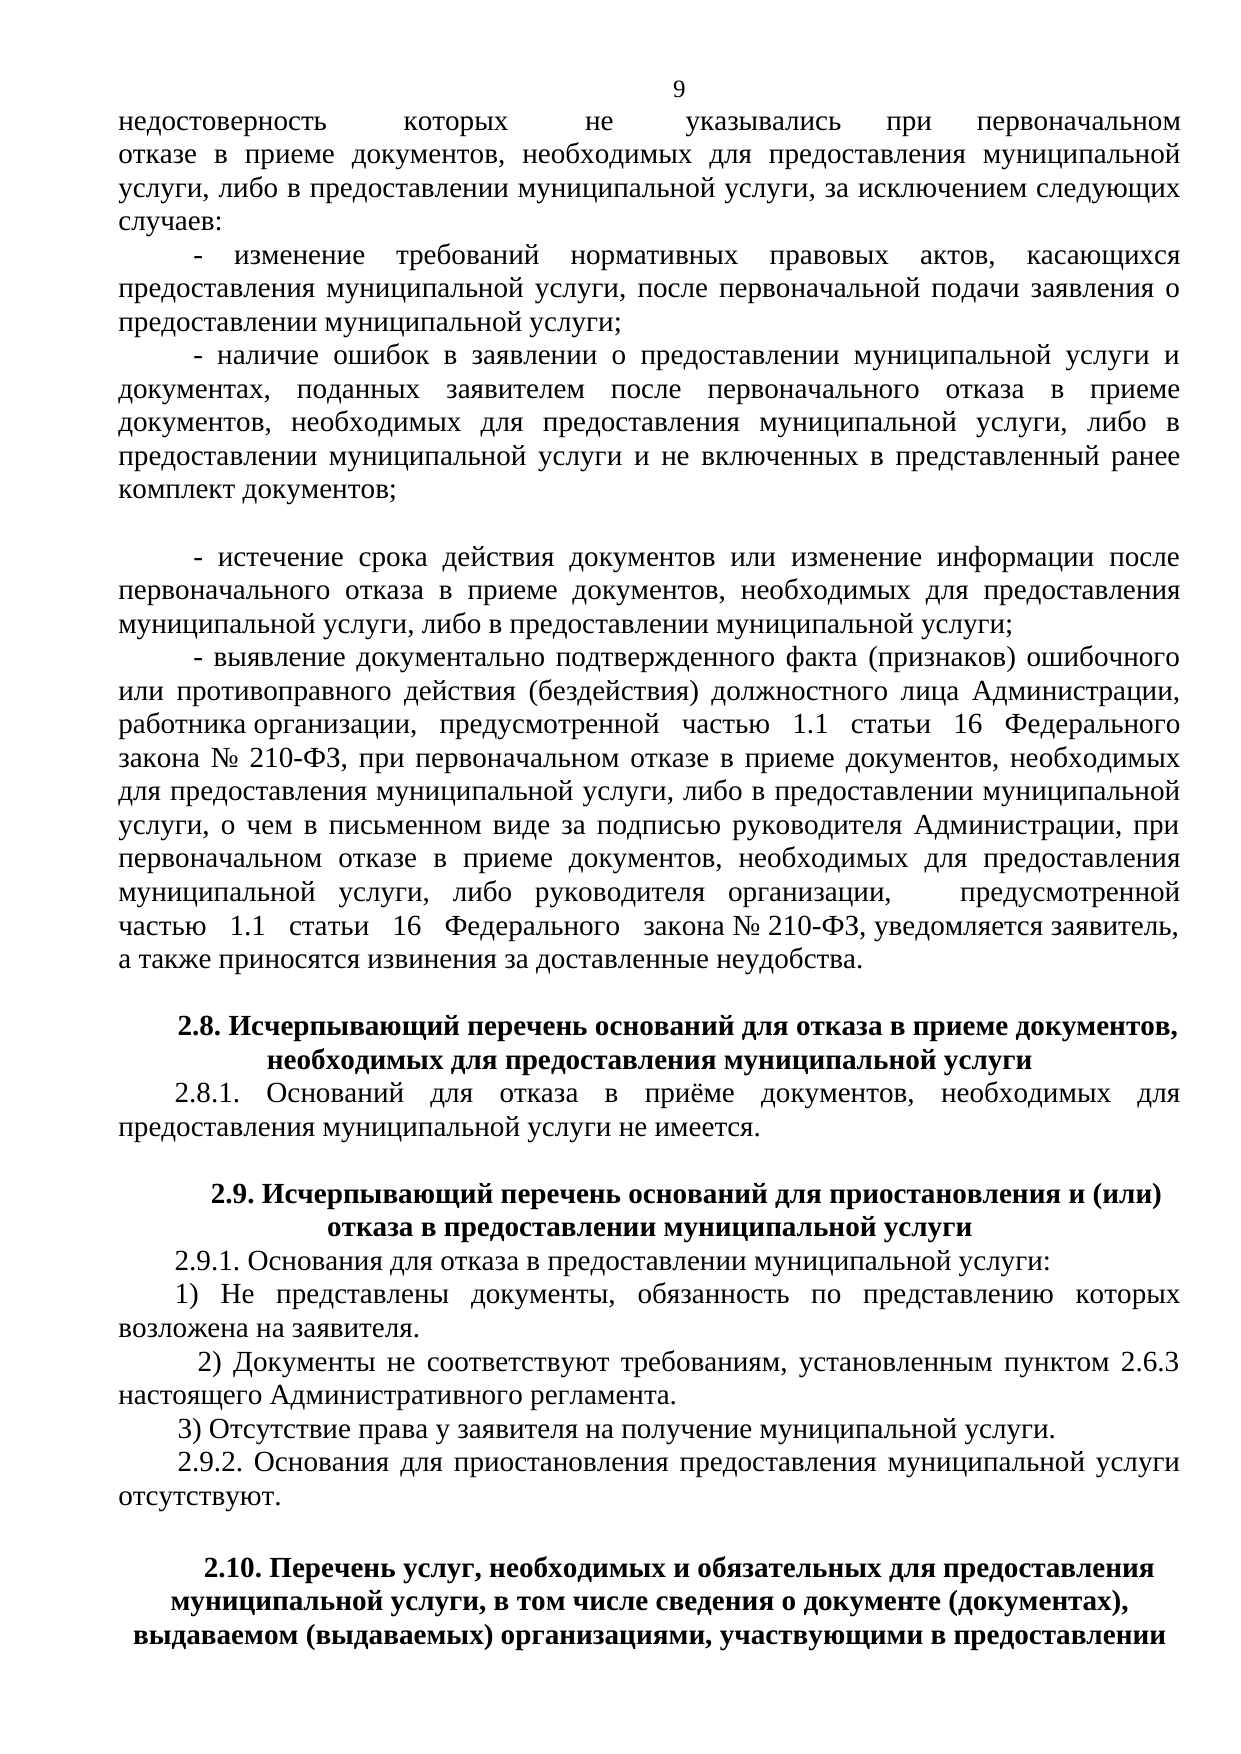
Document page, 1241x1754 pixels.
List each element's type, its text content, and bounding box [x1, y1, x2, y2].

text - изменение требований нормативных правовых актов, касающихся предоставления муниципальной услуги, после первоначальной подачи заявления о предоставлении муниципальной услуги; [118, 237, 1181, 337]
text 2.8. Исчерпывающий перечень оснований для отказа в приеме документов, необходимых для предоставления муниципальной услуги [118, 1008, 1181, 1075]
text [118, 1550, 1181, 1651]
text 2.9.1. Основания для отказа в предоставлении муниципальной услуги: [118, 1243, 1181, 1277]
text - выявление документально подтвержденного факта (признаков) ошибочного или противоправного действия (бездействия) должностного лица Администрации, работника организации, предусмотренной частью 1.1 статьи 16 Федерального закона № 210-ФЗ, при первоначальном отказе в приеме документов, необходимых для предоставления муниципальной услуги, либо в предоставлении муниципальной услуги, о чем в письменном виде за подписью руководителя Администрации, при первоначальном отказе в приеме документов, необходимых для предоставления муниципальной услуги, либо руководителя организации, предусмотренной частью 1.1 статьи 16 Федерального закона № 210-ФЗ, уведомляется заявитель, а также приносятся извинения за доставленные неудобства. [118, 639, 1181, 975]
text 2) Документы не соответствуют требованиям, установленным пунктом 2.6.3 настоящего Административного регламента. [118, 1344, 1181, 1411]
text - истечение срока действия документов или изменение информации после первоначального отказа в приеме документов, необходимых для предоставления муниципальной услуги, либо в предоставлении муниципальной услуги; [118, 539, 1181, 639]
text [118, 103, 1181, 237]
text 1) Не представлены документы, обязанность по представлению которых возложена на заявителя. [118, 1277, 1181, 1344]
text 2.9.2. Основания для приостановления предоставления муниципальной услуги отсутствуют. [118, 1444, 1181, 1511]
text 2.9. Исчерпывающий перечень оснований для приостановления и (или) отказа в предоставлении муниципальной услуги [118, 1176, 1181, 1243]
text 3) Отсутствие права у заявителя на получение муниципальной услуги. [118, 1411, 1181, 1444]
text - наличие ошибок в заявлении о предоставлении муниципальной услуги и документах, поданных заявителем после первоначального отказа в приеме документов, необходимых для предоставления муниципальной услуги, либо в предоставлении муниципальной услуги и не включенных в представленный ранее комплект документов; [118, 337, 1181, 505]
text 2.8.1. Оснований для отказа в приёме документов, необходимых для предоставления муниципальной услуги не имеется. [118, 1075, 1181, 1142]
